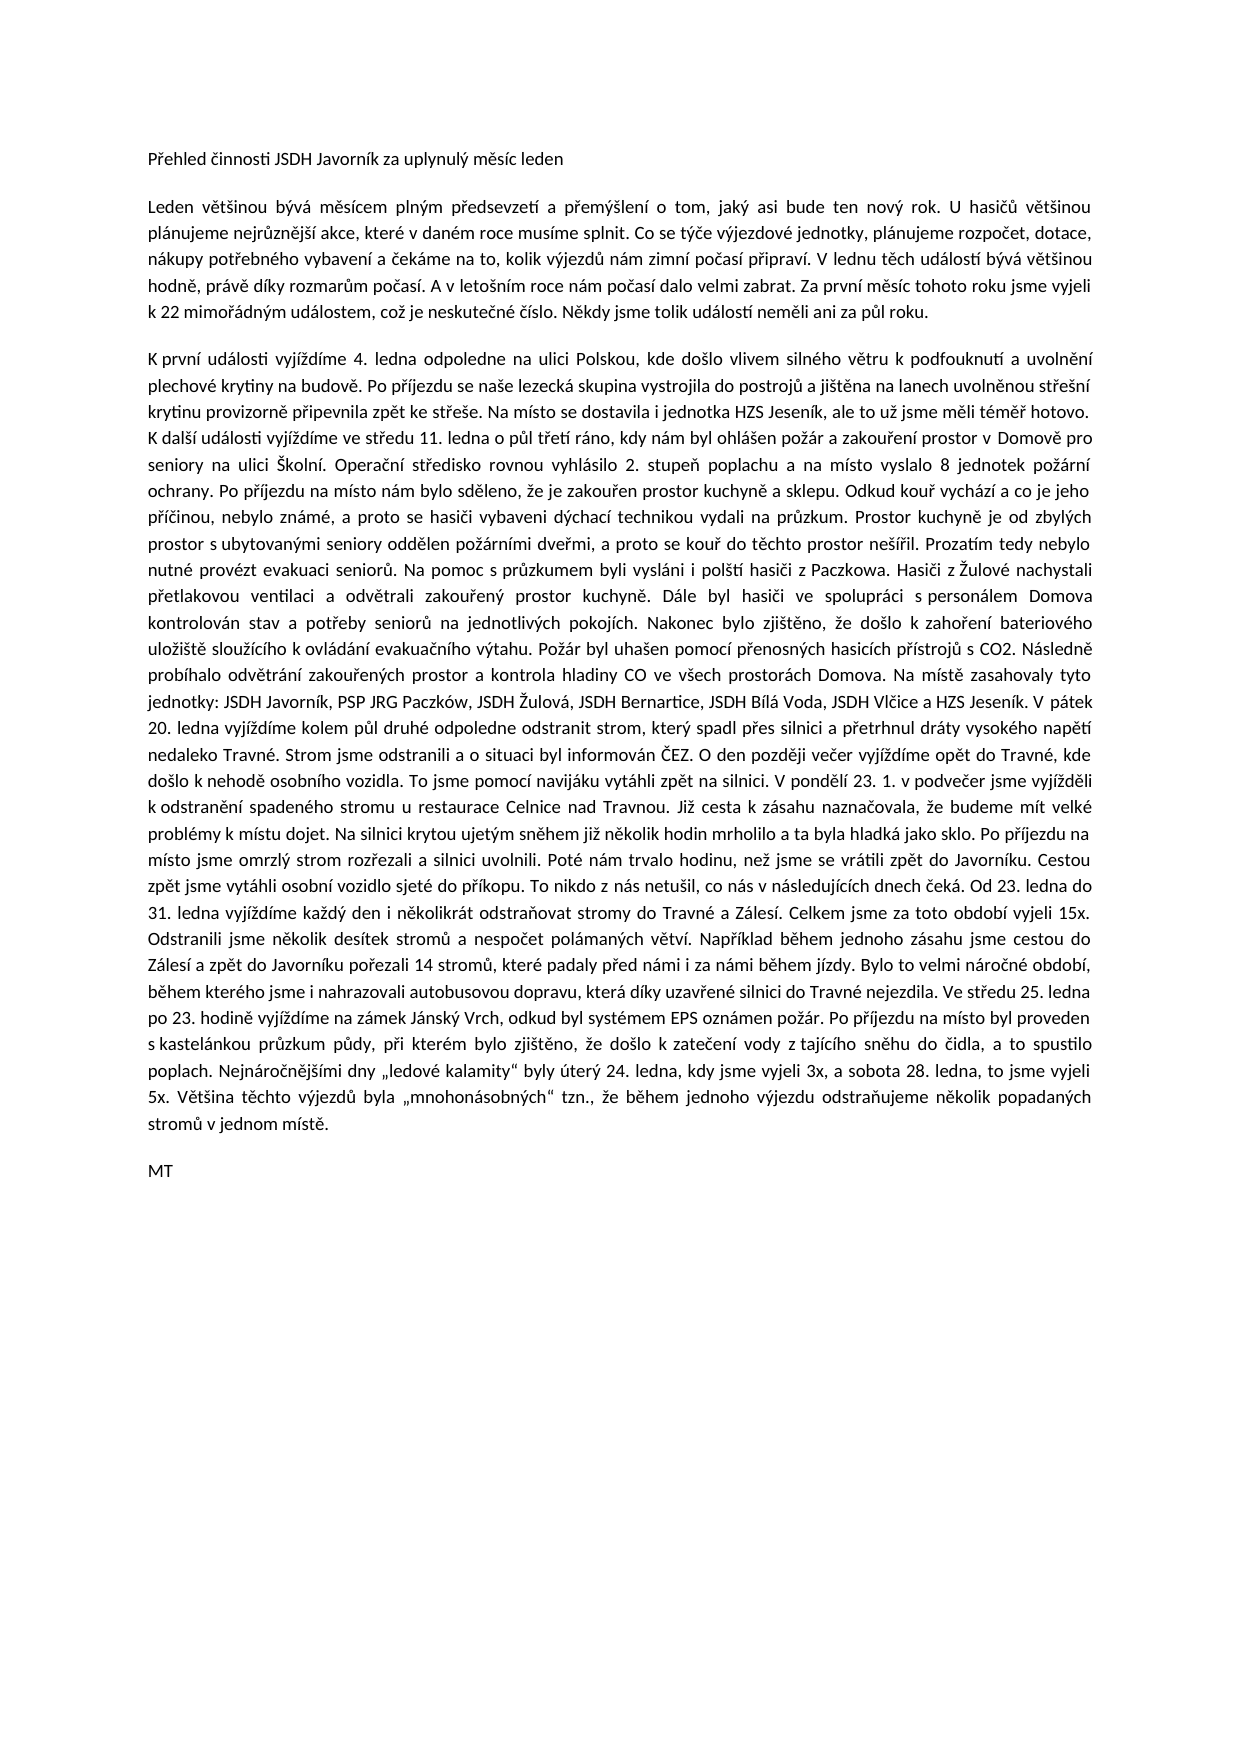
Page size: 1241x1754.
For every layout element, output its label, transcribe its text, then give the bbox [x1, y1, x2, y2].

text Přehled činnosti JSDH Javorník za uplynulý měsíc leden [148, 148, 1093, 171]
text MT [148, 1159, 1093, 1182]
text K první události vyjíždíme 4. ledna odpoledne na ulici Polskou, kde došlo vlivem silného větru k podfouknutí a uvolnění plechové krytiny na budově. Po příjezdu se naše lezecká skupina vystrojila do postrojů a jištěna na lanech uvolněnou střešní krytinu provizorně připevnila zpět ke střeše. Na místo se dostavila i jednotka HZS Jeseník, ale to už jsme měli téměř hotovo. K další události vyjíždíme ve středu 11. ledna o půl třetí ráno, kdy nám byl ohlášen požár a zakouření prostor v Domově pro seniory na ulici Školní. Operační středisko rovnou vyhlásilo 2. stupeň poplachu a na místo vyslalo 8 jednotek požární ochrany. Po příjezdu na místo nám bylo sděleno, že je zakouřen prostor kuchyně a sklepu. Odkud kouř vychází a co je jeho příčinou, nebylo známé, a proto se hasiči vybaveni dýchací technikou vydali na průzkum. Prostor kuchyně je od zbylých prostor s ubytovanými seniory oddělen požárními dveřmi, a proto se kouř do těchto prostor nešířil. Prozatím tedy nebylo nutné provézt evakuaci seniorů. Na pomoc s průzkumem byli vysláni i polští hasiči z Paczkowa. Hasiči z Žulové nachystali přetlakovou ventilaci a odvětrali zakouřený prostor kuchyně. Dále byl hasiči ve spolupráci s personálem Domova kontrolován stav a potřeby seniorů na jednotlivých pokojích. Nakonec bylo zjištěno, že došlo k zahoření bateriového uložiště sloužícího k ovládání evakuačního výtahu. Požár byl uhašen pomocí přenosných hasicích přístrojů s CO2. Následně probíhalo odvětrání zakouřených prostor a kontrola hladiny CO ve všech prostorách Domova. Na místě zasahovaly tyto jednotky: JSDH Javorník, PSP JRG Paczków, JSDH Žulová, JSDH Bernartice, JSDH Bílá Voda, JSDH Vlčice a HZS Jeseník. V pátek 20. ledna vyjíždíme kolem půl druhé odpoledne odstranit strom, který spadl přes silnici a přetrhnul dráty vysokého napětí nedaleko Travné. Strom jsme odstranili a o situaci byl informován ČEZ. O den později večer vyjíždíme opět do Travné, kde došlo k nehodě osobního vozidla. To jsme pomocí navijáku vytáhli zpět na silnici. V pondělí 23. 1. v podvečer jsme vyjížděli k odstranění spadeného stromu u restaurace Celnice nad Travnou. Již cesta k zásahu naznačovala, že budeme mít velké problémy k místu dojet. Na silnici krytou ujetým sněhem již několik hodin mrholilo a ta byla hladká jako sklo. Po příjezdu na místo jsme omrzlý strom rozřezali a silnici uvolnili. Poté nám trvalo hodinu, než jsme se vrátili zpět do Javorníku. Cestou zpět jsme vytáhli osobní vozidlo sjeté do příkopu. To nikdo z nás netušil, co nás v následujících dnech čeká. Od 23. ledna do 31. ledna vyjíždíme každý den i několikrát odstraňovat stromy do Travné a Zálesí. Celkem jsme za toto období vyjeli 15x. Odstranili jsme několik desítek stromů a nespočet polámaných větví. Například během jednoho zásahu jsme cestou do Zálesí a zpět do Javorníku pořezali 14 stromů, které padaly před námi i za námi během jízdy. Bylo to velmi náročné období, během kterého jsme i nahrazovali autobusovou dopravu, která díky uzavřené silnici do Travné nejezdila. Ve středu 25. ledna po 23. hodině vyjíždíme na zámek Jánský Vrch, odkud byl systémem EPS oznámen požár. Po příjezdu na místo byl proveden s kastelánkou průzkum půdy, při kterém bylo zjištěno, že došlo k zatečení vody z tajícího sněhu do čidla, a to spustilo poplach. Nejnáročnějšími dny „ledové kalamity“ byly úterý 24. ledna, kdy jsme vyjeli 3x, a sobota 28. ledna, to jsme vyjeli 5x. Většina těchto výjezdů byla „mnohonásobných“ tzn., že během jednoho výjezdu odstraňujeme několik popadaných stromů v jednom místě. [148, 347, 1093, 1134]
text Leden většinou bývá měsícem plným předsevzetí a přemýšlení o tom, jaký asi bude ten nový rok. U hasičů většinou plánujeme nejrůznější akce, které v daném roce musíme splnit. Co se týče výjezdové jednotky, plánujeme rozpočet, dotace, nákupy potřebného vybavení a čekáme na to, kolik výjezdů nám zimní počasí připraví. V lednu těch událostí bývá většinou hodně, právě díky rozmarům počasí. A v letošním roce nám počasí dalo velmi zabrat. Za první měsíc tohoto roku jsme vyjeli k 22 mimořádným událostem, což je neskutečné číslo. Někdy jsme tolik událostí neměli ani za půl roku. [148, 195, 1093, 323]
